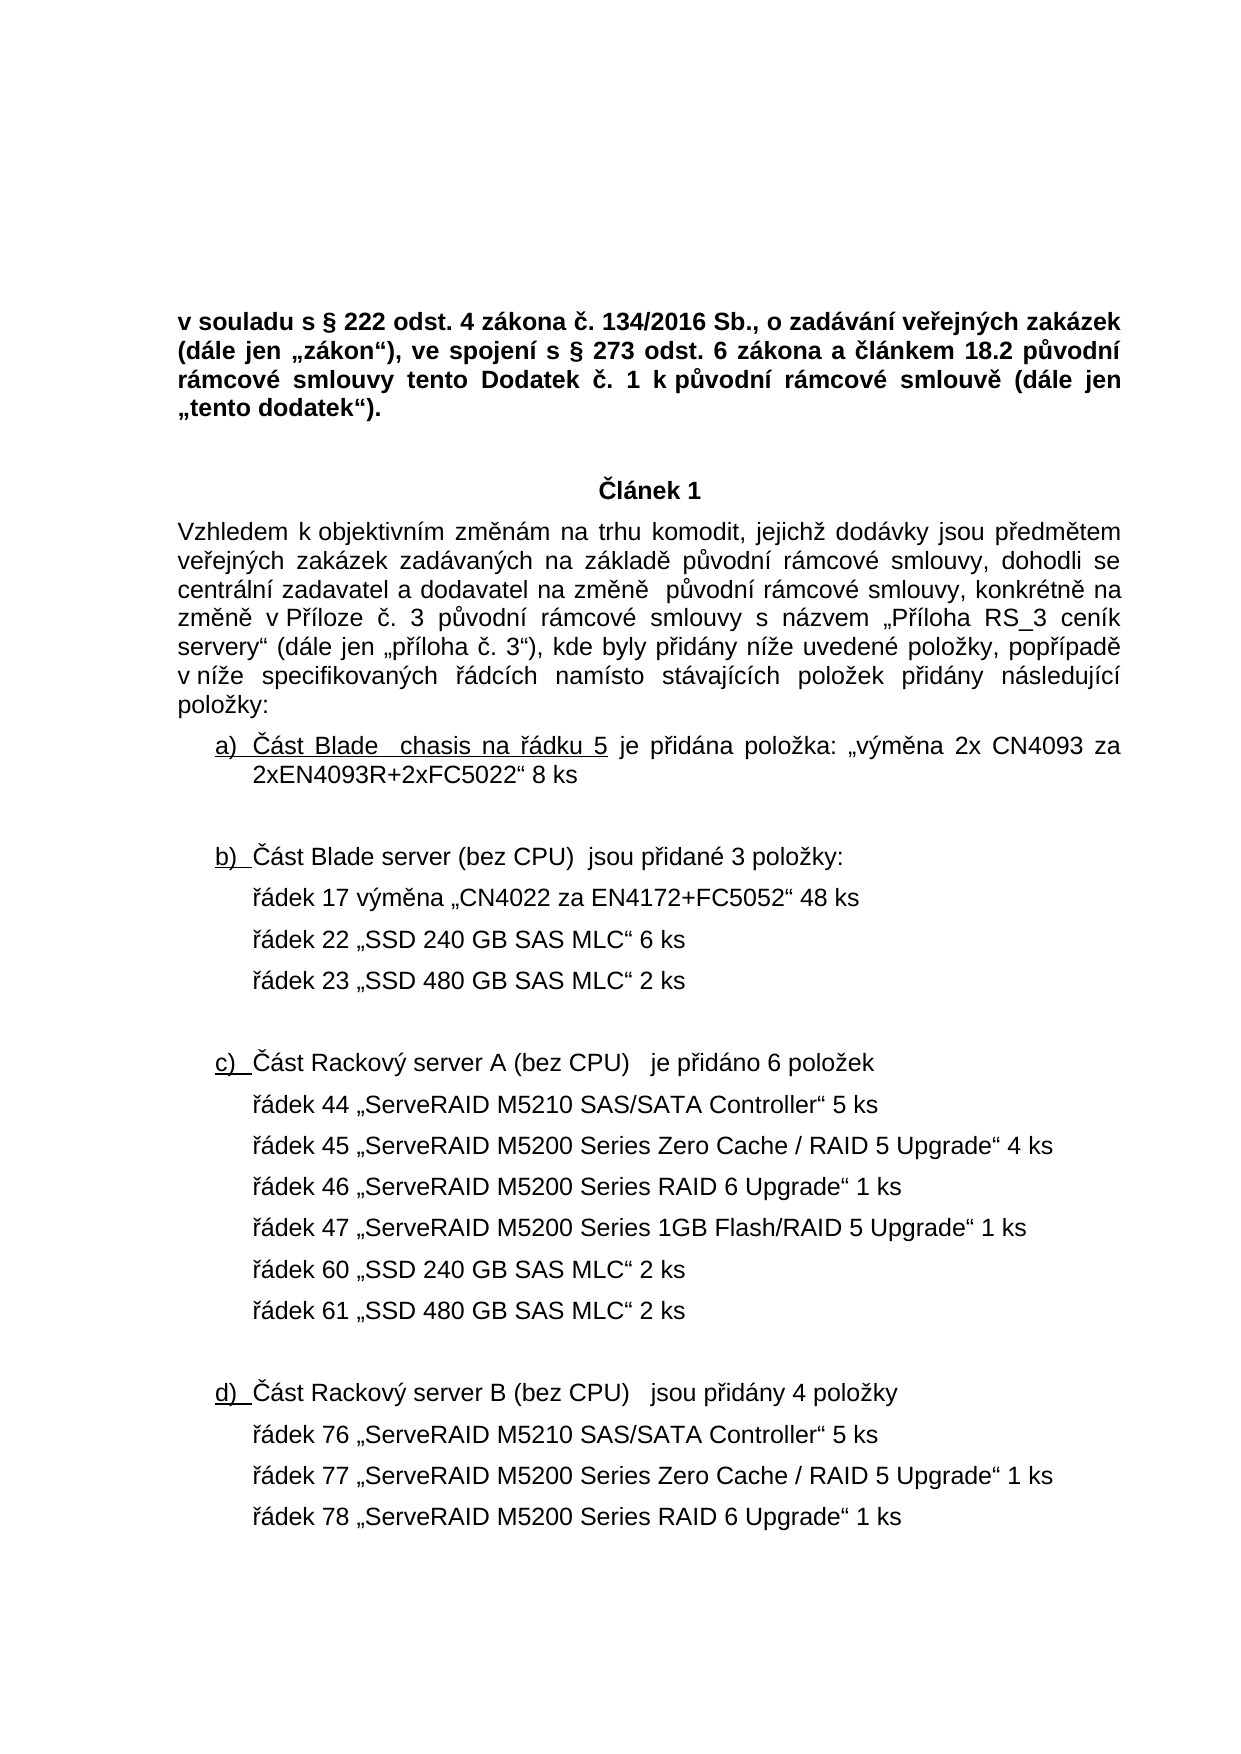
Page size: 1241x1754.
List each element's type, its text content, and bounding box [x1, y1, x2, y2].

text řádek 44 „ServeRAID M5210 SAS/SATA Controller“ 5 ks [252, 1089, 1122, 1118]
text řádek 47 „ServeRAID M5200 Series 1GB Flash/RAID 5 Upgrade“ 1 ks [252, 1213, 1122, 1242]
text řádek 61 „SSD 480 GB SAS MLC“ 2 ks [252, 1296, 1122, 1324]
list Část Blade server (bez CPU) jsou přidané 3 položky: [215, 842, 1122, 871]
text řádek 77 „ServeRAID M5200 Series Zero Cache / RAID 5 Upgrade“ 1 ks [252, 1461, 1122, 1489]
text řádek 78 „ServeRAID M5200 Series RAID 6 Upgrade“ 1 ks [252, 1502, 1122, 1531]
text řádek 22 „SSD 240 GB SAS MLC“ 6 ks [252, 924, 1122, 953]
text Vzhledem k objektivním změnám na trhu komodit, jejichž dodávky jsou předmětem veřejných zakázek zadávaných na základě původní rámcové smlouvy, dohodli se centrální zadavatel a dodavatel na změně původní rámcové smlouvy, konkrétně na změně v Příloze č. 3 původní rámcové smlouvy s názvem „Příloha RS_3 ceník servery“ (dále jen „příloha č. 3“), kde byly přidány níže uvedené položky, popřípadě v níže specifikovaných řádcích namísto stávajících položek přidány následující položky: [177, 517, 1122, 718]
text řádek 45 „ServeRAID M5200 Series Zero Cache / RAID 5 Upgrade“ 4 ks [252, 1131, 1122, 1159]
list Část Rackový server A (bez CPU) je přidáno 6 položek [215, 1048, 1122, 1077]
text řádek 76 „ServeRAID M5210 SAS/SATA Controller“ 5 ks [252, 1419, 1122, 1448]
list Část Rackový server B (bez CPU) jsou přidány 4 položky [215, 1378, 1122, 1407]
text řádek 23 „SSD 480 GB SAS MLC“ 2 ks [252, 966, 1122, 994]
text Článek 1 [177, 476, 1122, 504]
text řádek 17 výměna „CN4022 za EN4172+FC5052“ 48 ks [252, 883, 1122, 912]
text řádek 60 „SSD 240 GB SAS MLC“ 2 ks [252, 1254, 1122, 1283]
list Část Blade chasis na řádku 5 je přidána položka: „výměna 2x CN4093 za 2xEN4093R+2xFC5022“ 8 ks [215, 731, 1122, 788]
text v souladu s § 222 odst. 4 zákona č. 134/2016 Sb., o zadávání veřejných zakázek (dále jen „zákon“), ve spojení s § 273 odst. 6 zákona a článkem 18.2 původní rámcové smlouvy tento Dodatek č. 1 k původní rámcové smlouvě (dále jen „tento dodatek“). [177, 307, 1122, 422]
text řádek 46 „ServeRAID M5200 Series RAID 6 Upgrade“ 1 ks [252, 1172, 1122, 1201]
